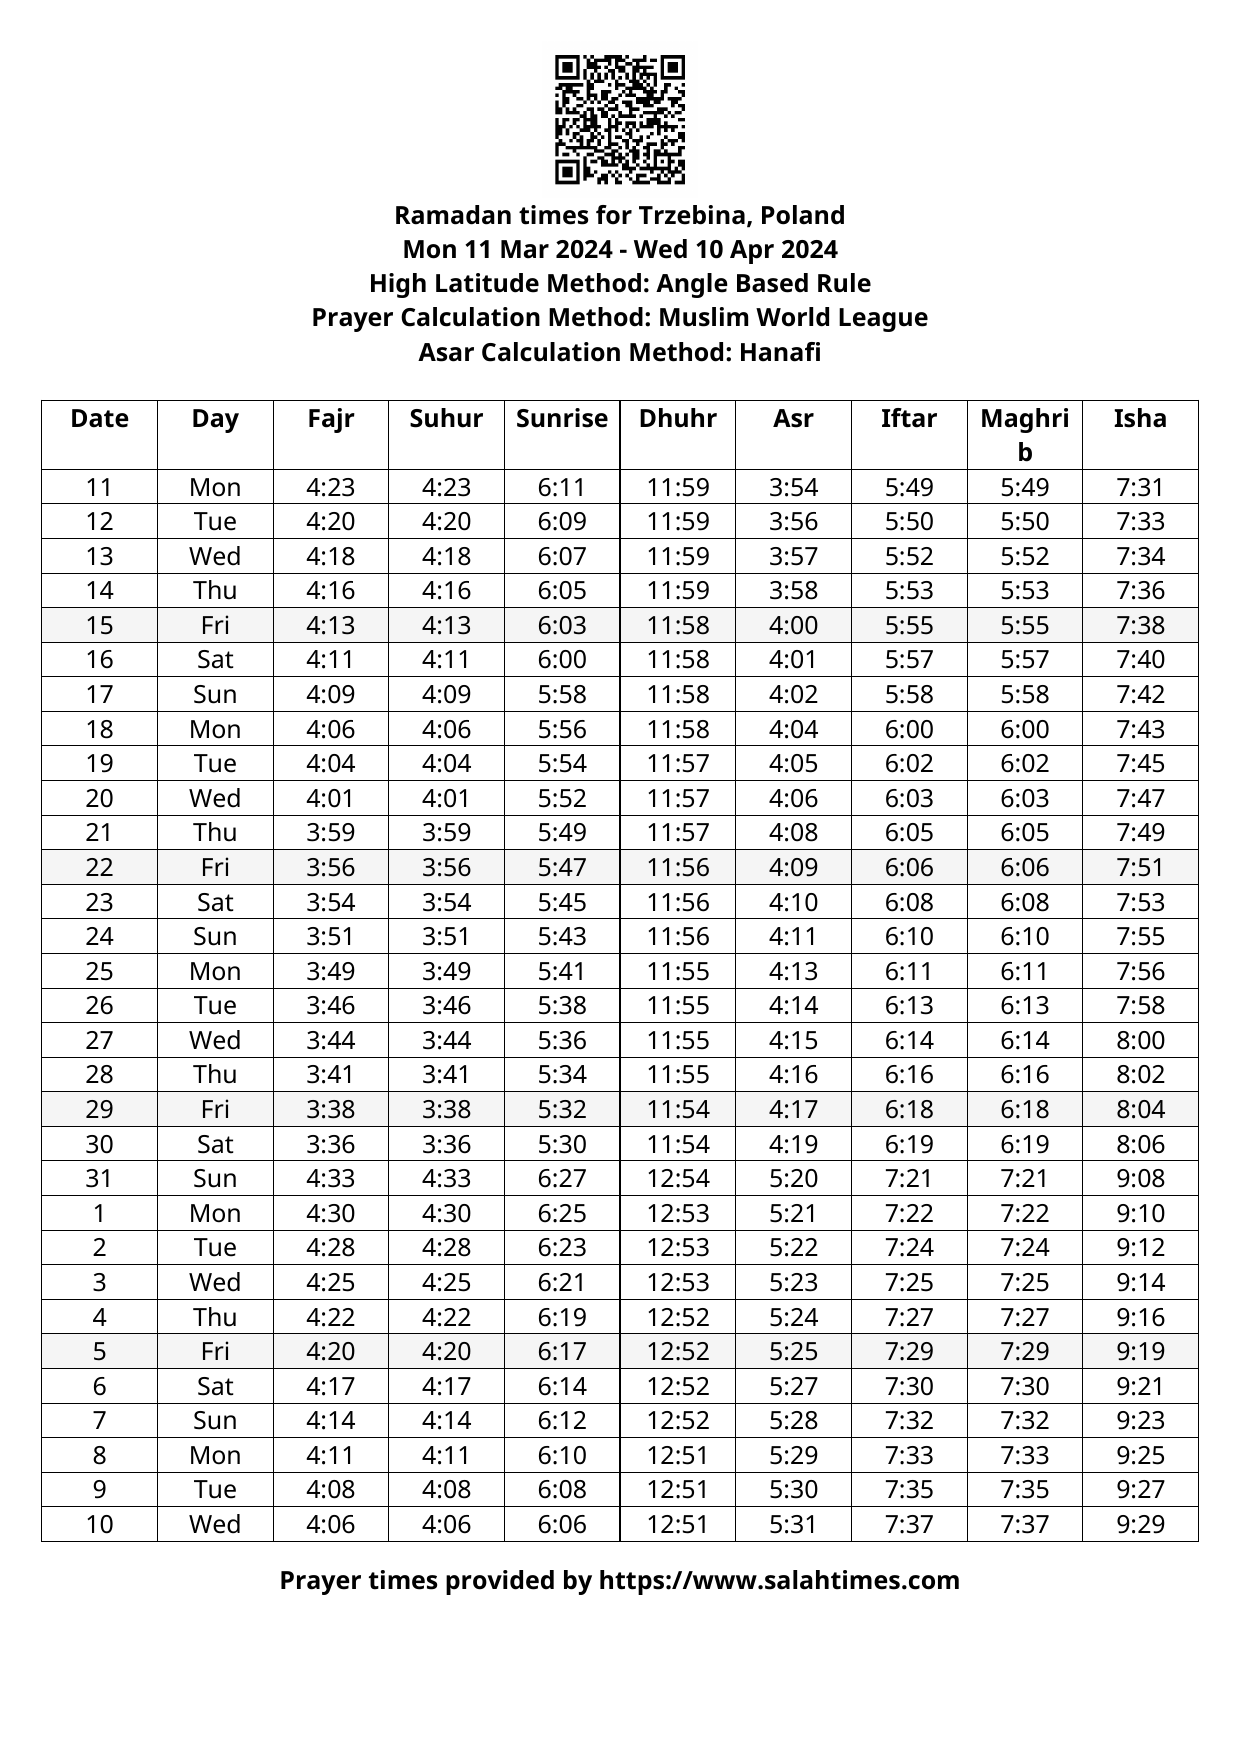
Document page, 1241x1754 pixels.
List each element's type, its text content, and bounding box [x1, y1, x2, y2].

table_cell 5:57 [968, 643, 1082, 676]
table_cell 20 [42, 781, 157, 814]
table_cell 4:11 [736, 919, 851, 953]
table_cell 6:18 [968, 1092, 1082, 1126]
table_cell 9:08 [1083, 1161, 1198, 1195]
table_cell 3:57 [736, 539, 851, 572]
table_cell 11:58 [621, 712, 735, 745]
table_cell 6:10 [852, 919, 967, 953]
table_cell Thu [158, 816, 273, 849]
table_cell 7:27 [852, 1300, 967, 1333]
table_cell 6:03 [852, 781, 967, 814]
table_cell 11:55 [621, 989, 735, 1022]
table_cell 4:23 [274, 470, 388, 503]
table_cell 6:08 [852, 885, 967, 918]
text Asar Calculation Method: Hanafi [42, 334, 1198, 368]
table_cell 5:22 [736, 1231, 851, 1264]
table_cell Thu [158, 1058, 273, 1091]
table_cell 3:44 [274, 1023, 388, 1057]
table_cell 5:49 [852, 470, 967, 503]
table_cell 3:46 [274, 989, 388, 1022]
table_cell Sat [158, 1369, 273, 1402]
table_cell 6:14 [852, 1023, 967, 1057]
table_cell 15 [42, 608, 157, 642]
table_cell 3:56 [389, 850, 504, 884]
table_header Date [42, 401, 157, 469]
table_cell 30 [42, 1127, 157, 1160]
table_cell 4:04 [736, 712, 851, 745]
table_cell Thu [158, 574, 273, 607]
table_cell 4:20 [274, 504, 388, 538]
table_cell 3:51 [389, 919, 504, 953]
table_cell Tue [158, 1231, 273, 1264]
table_header Asr [736, 401, 851, 469]
table_cell 5:28 [736, 1404, 851, 1437]
table_cell 8:02 [1083, 1058, 1198, 1091]
table_cell 4:33 [274, 1161, 388, 1195]
table_cell 5:29 [736, 1438, 851, 1472]
table_header Maghrib [968, 401, 1082, 469]
table_cell 4:17 [736, 1092, 851, 1126]
text Ramadan times for Trzebina, Poland [42, 198, 1198, 232]
table_cell 4:11 [389, 1438, 504, 1472]
table_cell 8:04 [1083, 1092, 1198, 1126]
table_cell 4:01 [736, 643, 851, 676]
table_cell 11:59 [621, 504, 735, 538]
table_cell 6:17 [505, 1334, 619, 1368]
table_cell 12:52 [621, 1334, 735, 1368]
table_cell 4:00 [736, 608, 851, 642]
table_cell 4:09 [389, 677, 504, 711]
table_cell 27 [42, 1023, 157, 1057]
table_cell 5:54 [505, 746, 619, 780]
table_cell 6:00 [968, 712, 1082, 745]
table_cell 7:21 [852, 1161, 967, 1195]
table_cell 8:00 [1083, 1023, 1198, 1057]
table_cell 9:23 [1083, 1404, 1198, 1437]
table_cell 6:03 [505, 608, 619, 642]
table_cell 21 [42, 816, 157, 849]
table_cell 5:25 [736, 1334, 851, 1368]
text Mon 11 Mar 2024 - Wed 10 Apr 2024 [42, 232, 1198, 266]
table_cell 4:08 [736, 816, 851, 849]
table_cell Tue [158, 989, 273, 1022]
table_cell 4:16 [736, 1058, 851, 1091]
table_cell 3:41 [389, 1058, 504, 1091]
table_cell 17 [42, 677, 157, 711]
table_cell 11:56 [621, 850, 735, 884]
table_cell 26 [42, 989, 157, 1022]
table_cell 5:31 [736, 1507, 851, 1541]
table_cell 3:49 [389, 954, 504, 987]
table_cell 6:27 [505, 1161, 619, 1195]
table_cell 5:57 [852, 643, 967, 676]
table_cell 4:28 [274, 1231, 388, 1264]
table_cell 7:55 [1083, 919, 1198, 953]
table_cell 5:52 [852, 539, 967, 572]
table_cell 6:06 [968, 850, 1082, 884]
table_cell 7:24 [852, 1231, 967, 1264]
table_cell 3:56 [736, 504, 851, 538]
table_cell 1 [42, 1196, 157, 1229]
table_cell 11:57 [621, 781, 735, 814]
table_cell Fri [158, 1092, 273, 1126]
table_cell 7:32 [968, 1404, 1082, 1437]
table_cell 5:36 [505, 1023, 619, 1057]
table_cell 5:55 [968, 608, 1082, 642]
table_cell 4:14 [736, 989, 851, 1022]
table_cell Wed [158, 1023, 273, 1057]
table_cell 4:06 [274, 712, 388, 745]
table_cell 4:20 [274, 1334, 388, 1368]
table_cell 4:04 [274, 746, 388, 780]
table_cell 31 [42, 1161, 157, 1195]
table_cell 9:10 [1083, 1196, 1198, 1229]
table_cell 4:19 [736, 1127, 851, 1160]
table_cell 5:49 [505, 816, 619, 849]
table_cell 5:43 [505, 919, 619, 953]
table_cell 6:05 [968, 816, 1082, 849]
table_cell 6:19 [852, 1127, 967, 1160]
table_cell 5:50 [968, 504, 1082, 538]
text High Latitude Method: Angle Based Rule [42, 266, 1198, 300]
table_cell Sat [158, 1127, 273, 1160]
table_cell 5:55 [852, 608, 967, 642]
table_cell 5:41 [505, 954, 619, 987]
table_cell 5:27 [736, 1369, 851, 1402]
table_cell 7:25 [852, 1265, 967, 1299]
table_cell 19 [42, 746, 157, 780]
table_cell 11:58 [621, 677, 735, 711]
table_cell 7:53 [1083, 885, 1198, 918]
table_cell 4:18 [389, 539, 504, 572]
table_cell Mon [158, 954, 273, 987]
picture [542, 41, 699, 198]
table_cell 5:21 [736, 1196, 851, 1229]
table_cell Fri [158, 850, 273, 884]
table_cell 12:51 [621, 1438, 735, 1472]
table_cell 11:55 [621, 1058, 735, 1091]
table_cell 3:51 [274, 919, 388, 953]
table_cell 7:51 [1083, 850, 1198, 884]
table_cell Wed [158, 539, 273, 572]
table_cell 5:53 [852, 574, 967, 607]
table_cell 12 [42, 504, 157, 538]
text Prayer times provided by https://www.salahtimes.com [42, 1563, 1198, 1597]
table_cell 3:36 [274, 1127, 388, 1160]
table_cell 4:14 [274, 1404, 388, 1437]
table_cell 4:08 [389, 1473, 504, 1506]
table_cell 6:14 [505, 1369, 619, 1402]
table_cell 11:57 [621, 746, 735, 780]
table_cell 3:54 [274, 885, 388, 918]
table_cell 6 [42, 1369, 157, 1402]
table_cell 3:54 [736, 470, 851, 503]
table_cell 18 [42, 712, 157, 745]
table_cell 4:02 [736, 677, 851, 711]
table_cell Tue [158, 504, 273, 538]
table_cell 6:11 [968, 954, 1082, 987]
table_cell 5:47 [505, 850, 619, 884]
table_cell 4:33 [389, 1161, 504, 1195]
table_cell 3:59 [389, 816, 504, 849]
table_cell 4:11 [389, 643, 504, 676]
table_cell 4:23 [389, 470, 504, 503]
table_cell Sun [158, 1161, 273, 1195]
table_cell 11:54 [621, 1127, 735, 1160]
table_cell 4:04 [389, 746, 504, 780]
table_header Dhuhr [621, 401, 735, 469]
table_cell 6:00 [505, 643, 619, 676]
table_cell Mon [158, 712, 273, 745]
table_cell 9:29 [1083, 1507, 1198, 1541]
table_cell 3:46 [389, 989, 504, 1022]
table_cell 4:30 [389, 1196, 504, 1229]
table_cell 4:13 [274, 608, 388, 642]
table_cell 7:47 [1083, 781, 1198, 814]
table_cell 6:23 [505, 1231, 619, 1264]
table_cell 7:32 [852, 1404, 967, 1437]
table_cell 5 [42, 1334, 157, 1368]
table_cell 5:45 [505, 885, 619, 918]
table_cell 3:44 [389, 1023, 504, 1057]
table_cell 7:33 [1083, 504, 1198, 538]
table_cell 6:14 [968, 1023, 1082, 1057]
table_cell 7:38 [1083, 608, 1198, 642]
table_cell 5:34 [505, 1058, 619, 1091]
table_cell 6:06 [852, 850, 967, 884]
table_cell 6:05 [852, 816, 967, 849]
table_cell 5:24 [736, 1300, 851, 1333]
table_cell 11:58 [621, 643, 735, 676]
table_cell 7:37 [852, 1507, 967, 1541]
table_cell 7:30 [852, 1369, 967, 1402]
table_cell 6:10 [505, 1438, 619, 1472]
table_cell 12:54 [621, 1161, 735, 1195]
table_cell 6:13 [968, 989, 1082, 1022]
table_cell 11:54 [621, 1092, 735, 1126]
table_cell 4:25 [274, 1265, 388, 1299]
table_cell 4:30 [274, 1196, 388, 1229]
table_cell 4:05 [736, 746, 851, 780]
table_cell 4:13 [389, 608, 504, 642]
table_cell 6:08 [505, 1473, 619, 1506]
table_cell 4:22 [389, 1300, 504, 1333]
table_cell 11:59 [621, 470, 735, 503]
table_header Iftar [852, 401, 967, 469]
table_cell 5:38 [505, 989, 619, 1022]
table_cell 6:11 [505, 470, 619, 503]
table_cell 4:01 [389, 781, 504, 814]
table_cell 8 [42, 1438, 157, 1472]
table_cell 3:54 [389, 885, 504, 918]
table_cell 7:22 [852, 1196, 967, 1229]
table_cell 9:16 [1083, 1300, 1198, 1333]
table_cell 4 [42, 1300, 157, 1333]
table_cell 7:22 [968, 1196, 1082, 1229]
table_cell 11 [42, 470, 157, 503]
table_header Suhur [389, 401, 504, 469]
table_cell 6:02 [968, 746, 1082, 780]
table_cell Sun [158, 1404, 273, 1437]
table_cell 6:21 [505, 1265, 619, 1299]
table_cell 4:01 [274, 781, 388, 814]
table_cell 4:08 [274, 1473, 388, 1506]
table_cell 8:06 [1083, 1127, 1198, 1160]
table_cell 4:14 [389, 1404, 504, 1437]
table_header Isha [1083, 401, 1198, 469]
table_cell 3:38 [274, 1092, 388, 1126]
table_cell 4:13 [736, 954, 851, 987]
table_cell 4:10 [736, 885, 851, 918]
table_cell 9:21 [1083, 1369, 1198, 1402]
table_cell 6:07 [505, 539, 619, 572]
table_cell 6:00 [852, 712, 967, 745]
table_cell 7:25 [968, 1265, 1082, 1299]
table_cell 5:30 [736, 1473, 851, 1506]
table_cell 7:27 [968, 1300, 1082, 1333]
table_cell 12:51 [621, 1507, 735, 1541]
table_cell Wed [158, 1507, 273, 1541]
table_cell 11:59 [621, 539, 735, 572]
table_cell 6:10 [968, 919, 1082, 953]
table_cell Tue [158, 746, 273, 780]
table_cell 10 [42, 1507, 157, 1541]
table_cell 9:25 [1083, 1438, 1198, 1472]
table_cell 4:16 [274, 574, 388, 607]
table_cell 5:52 [968, 539, 1082, 572]
table_cell 6:05 [505, 574, 619, 607]
table_cell 4:20 [389, 1334, 504, 1368]
table_cell 6:19 [505, 1300, 619, 1333]
table_cell 6:02 [852, 746, 967, 780]
table_cell 11:59 [621, 574, 735, 607]
table_header Fajr [274, 401, 388, 469]
table_cell 6:11 [852, 954, 967, 987]
table_cell Mon [158, 1438, 273, 1472]
table_cell 6:19 [968, 1127, 1082, 1160]
table_cell 7:42 [1083, 677, 1198, 711]
table_cell 5:56 [505, 712, 619, 745]
table_cell 6:18 [852, 1092, 967, 1126]
table_header Sunrise [505, 401, 619, 469]
table_cell 12:52 [621, 1300, 735, 1333]
table_cell 4:17 [389, 1369, 504, 1402]
table_cell 11:58 [621, 608, 735, 642]
table_cell 9:19 [1083, 1334, 1198, 1368]
table_cell 6:16 [968, 1058, 1082, 1091]
table_cell Thu [158, 1300, 273, 1333]
table_cell Wed [158, 781, 273, 814]
table_cell 3:58 [736, 574, 851, 607]
table_cell 12:52 [621, 1404, 735, 1437]
table_cell 5:30 [505, 1127, 619, 1160]
table_cell 6:06 [505, 1507, 619, 1541]
table_cell 22 [42, 850, 157, 884]
table_cell Sat [158, 885, 273, 918]
table_cell 29 [42, 1092, 157, 1126]
table_cell 6:16 [852, 1058, 967, 1091]
table_header Day [158, 401, 273, 469]
table_cell 7:56 [1083, 954, 1198, 987]
table_cell Fri [158, 608, 273, 642]
table_cell 7:30 [968, 1369, 1082, 1402]
table_cell 7:29 [968, 1334, 1082, 1368]
table_cell 7:40 [1083, 643, 1198, 676]
table_cell 3:56 [274, 850, 388, 884]
table_cell 12:53 [621, 1196, 735, 1229]
table_cell 6:12 [505, 1404, 619, 1437]
table_cell 7:58 [1083, 989, 1198, 1022]
table_cell 5:58 [505, 677, 619, 711]
table_cell 7:35 [968, 1473, 1082, 1506]
table_cell 7:35 [852, 1473, 967, 1506]
table_cell 3:49 [274, 954, 388, 987]
table_cell 4:11 [274, 643, 388, 676]
table_cell 12:53 [621, 1231, 735, 1264]
table_cell 4:16 [389, 574, 504, 607]
table_cell 7:33 [852, 1438, 967, 1472]
table_cell 3:59 [274, 816, 388, 849]
table_cell 6:25 [505, 1196, 619, 1229]
table_cell 12:53 [621, 1265, 735, 1299]
table_cell 5:20 [736, 1161, 851, 1195]
table_cell 3 [42, 1265, 157, 1299]
table_cell 11:55 [621, 954, 735, 987]
table_cell 4:15 [736, 1023, 851, 1057]
table_cell 3:41 [274, 1058, 388, 1091]
table_cell 5:58 [968, 677, 1082, 711]
table_cell 5:23 [736, 1265, 851, 1299]
table_cell 7:31 [1083, 470, 1198, 503]
table_cell 5:32 [505, 1092, 619, 1126]
table_cell 16 [42, 643, 157, 676]
table_cell 5:58 [852, 677, 967, 711]
table_cell 11:56 [621, 919, 735, 953]
table_cell 3:38 [389, 1092, 504, 1126]
table_cell 4:28 [389, 1231, 504, 1264]
table_cell 7:34 [1083, 539, 1198, 572]
table_cell 9:27 [1083, 1473, 1198, 1506]
table_cell 7:49 [1083, 816, 1198, 849]
table_cell 2 [42, 1231, 157, 1264]
table_cell 7 [42, 1404, 157, 1437]
table_cell 11:56 [621, 885, 735, 918]
table_cell 12:51 [621, 1473, 735, 1506]
table_cell Sat [158, 643, 273, 676]
table_cell 7:36 [1083, 574, 1198, 607]
table_cell 7:29 [852, 1334, 967, 1368]
table_cell Sun [158, 919, 273, 953]
table_cell 7:33 [968, 1438, 1082, 1472]
table_cell 6:13 [852, 989, 967, 1022]
table_cell Fri [158, 1334, 273, 1368]
table_cell 13 [42, 539, 157, 572]
table_cell 4:25 [389, 1265, 504, 1299]
table_cell 4:18 [274, 539, 388, 572]
table_cell 4:06 [274, 1507, 388, 1541]
table_cell 14 [42, 574, 157, 607]
table_cell Mon [158, 470, 273, 503]
table_cell 5:49 [968, 470, 1082, 503]
table_cell 3:36 [389, 1127, 504, 1160]
table_cell 4:17 [274, 1369, 388, 1402]
table_cell 28 [42, 1058, 157, 1091]
table_cell 6:09 [505, 504, 619, 538]
table_cell 23 [42, 885, 157, 918]
table_cell 11:57 [621, 816, 735, 849]
table_cell 4:06 [389, 1507, 504, 1541]
table_cell 4:11 [274, 1438, 388, 1472]
table_cell 24 [42, 919, 157, 953]
table_cell 7:45 [1083, 746, 1198, 780]
table_cell 4:09 [274, 677, 388, 711]
table_cell Mon [158, 1196, 273, 1229]
table_cell 5:50 [852, 504, 967, 538]
table_cell 4:06 [389, 712, 504, 745]
table_cell Sun [158, 677, 273, 711]
table_cell 4:06 [736, 781, 851, 814]
table_cell 9 [42, 1473, 157, 1506]
table_cell 9:12 [1083, 1231, 1198, 1264]
text Prayer Calculation Method: Muslim World League [42, 300, 1198, 334]
table_cell 12:52 [621, 1369, 735, 1402]
table_cell 4:09 [736, 850, 851, 884]
table_cell 7:37 [968, 1507, 1082, 1541]
table_cell 7:21 [968, 1161, 1082, 1195]
table_cell 25 [42, 954, 157, 987]
table_cell 7:43 [1083, 712, 1198, 745]
table_cell Wed [158, 1265, 273, 1299]
table_cell 5:52 [505, 781, 619, 814]
table_cell 7:24 [968, 1231, 1082, 1264]
table_cell 9:14 [1083, 1265, 1198, 1299]
table_cell 5:53 [968, 574, 1082, 607]
table_cell 4:22 [274, 1300, 388, 1333]
table_cell Tue [158, 1473, 273, 1506]
table_cell 6:08 [968, 885, 1082, 918]
table_cell 11:55 [621, 1023, 735, 1057]
table_cell 4:20 [389, 504, 504, 538]
table_cell 6:03 [968, 781, 1082, 814]
